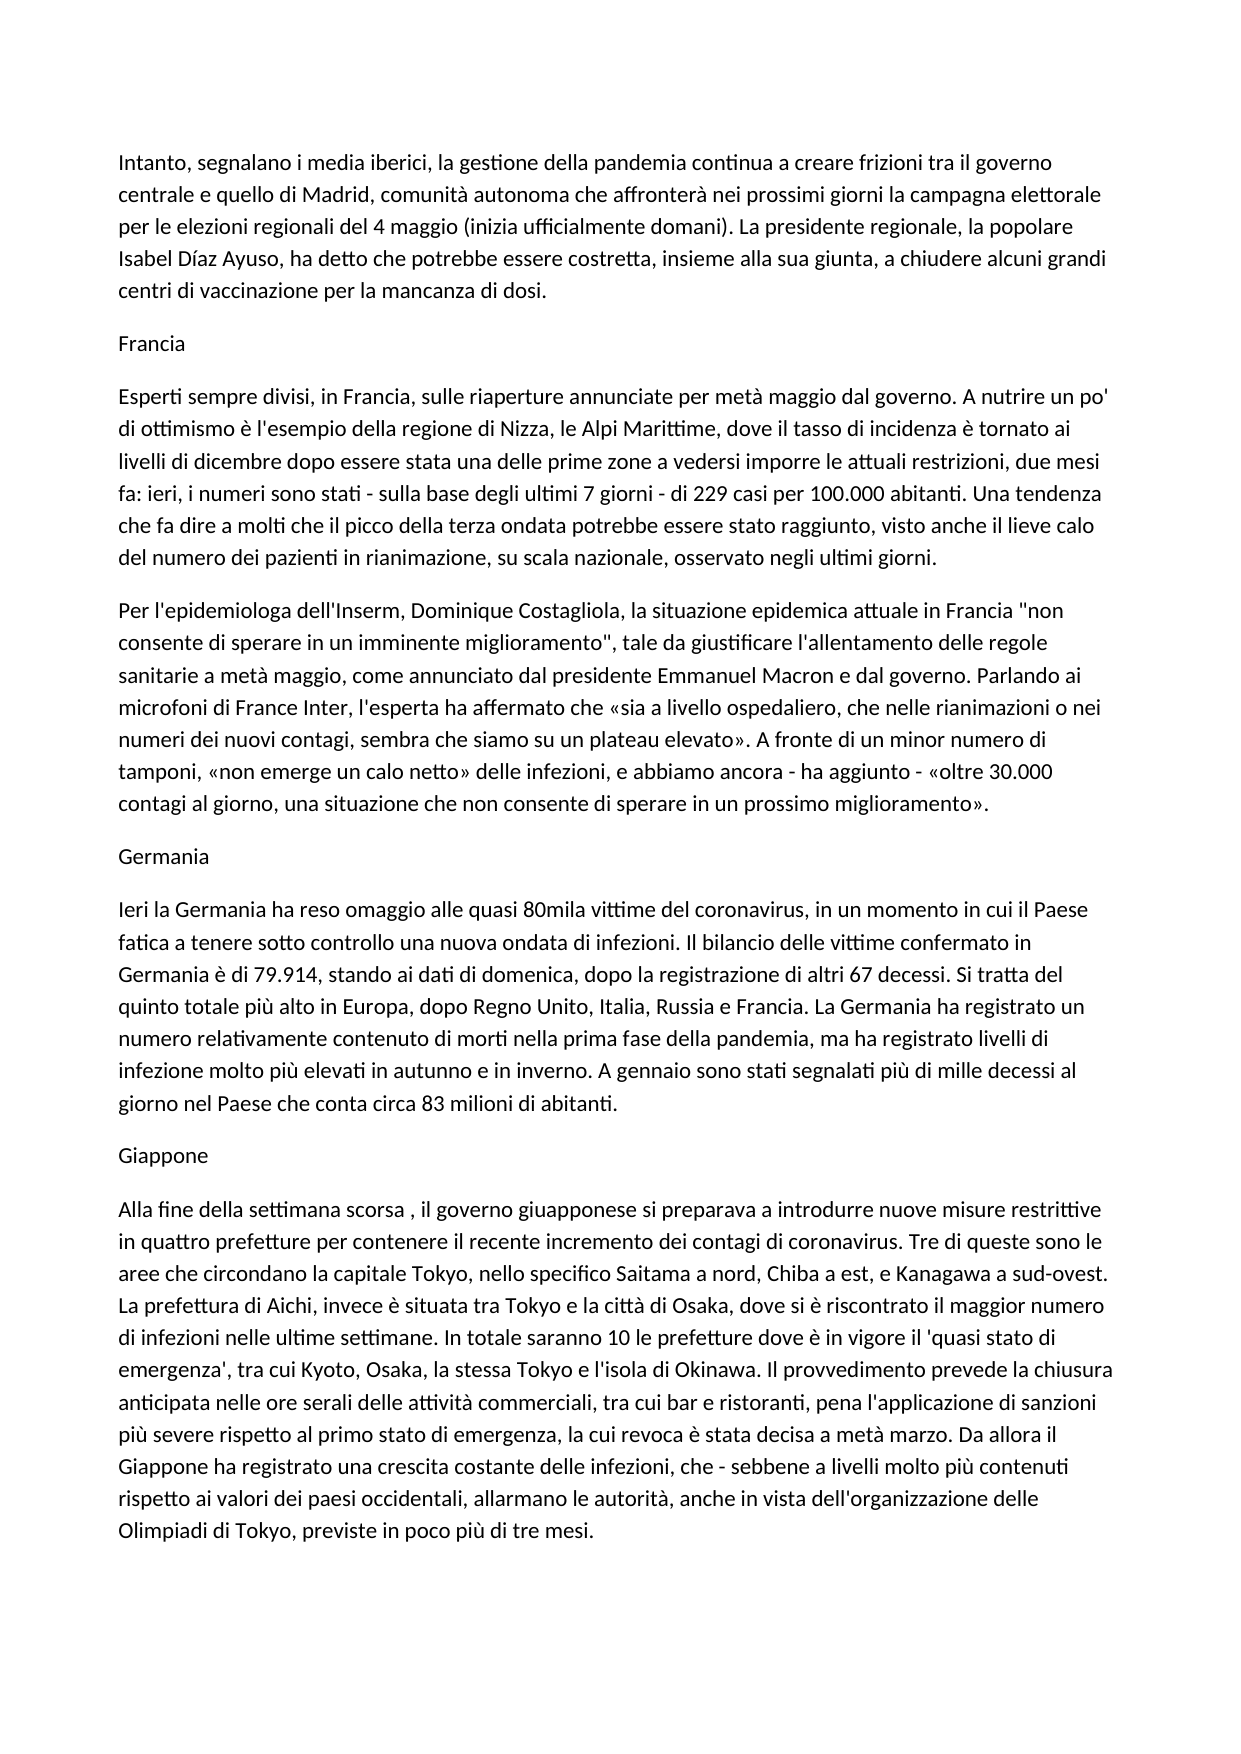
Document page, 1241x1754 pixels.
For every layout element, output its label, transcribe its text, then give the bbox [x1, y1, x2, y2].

text Ieri la Germania ha reso omaggio alle quasi 80mila vittime del coronavirus, in un momento in cui il Paese fatica a tenere sotto controllo una nuova ondata di infezioni. Il bilancio delle vittime confermato in Germania è di 79.914, stando ai dati di domenica, dopo la registrazione di altri 67 decessi. Si tratta del quinto totale più alto in Europa, dopo Regno Unito, Italia, Russia e Francia. La Germania ha registrato un numero relativamente contenuto di morti nella prima fase della pandemia, ma ha registrato livelli di infezione molto più elevati in autunno e in inverno. A gennaio sono stati segnalati più di mille decessi al giorno nel Paese che conta circa 83 milioni di abitanti. [118, 896, 1122, 1117]
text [118, 148, 1122, 304]
text Esperti sempre divisi, in Francia, sulle riaperture annunciate per metà maggio dal governo. A nutrire un po' di ottimismo è l'esempio della regione di Nizza, le Alpi Marittime, dove il tasso di incidenza è tornato ai livelli di dicembre dopo essere stata una delle prime zone a vedersi imporre le attuali restrizioni, due mesi fa: ieri, i numeri sono stati - sulla base degli ultimi 7 giorni - di 229 casi per 100.000 abitanti. Una tendenza che fa dire a molti che il picco della terza ondata potrebbe essere stato raggiunto, visto anche il lieve calo del numero dei pazienti in rianimazione, su scala nazionale, osservato negli ultimi giorni. [118, 382, 1122, 571]
text Alla fine della settimana scorsa , il governo giuapponese si preparava a introdurre nuove misure restrittive in quattro prefetture per contenere il recente incremento dei contagi di coronavirus. Tre di queste sono le aree che circondano la capitale Tokyo, nello specifico Saitama a nord, Chiba a est, e Kanagawa a sud-ovest. La prefettura di Aichi, invece è situata tra Tokyo e la città di Osaka, dove si è riscontrato il maggior numero di infezioni nelle ultime settimane. In totale saranno 10 le prefetture dove è in vigore il 'quasi stato di emergenza', tra cui Kyoto, Osaka, la stessa Tokyo e l'isola di Okinawa. Il provvedimento prevede la chiusura anticipata nelle ore serali delle attività commerciali, tra cui bar e ristoranti, pena l'applicazione di sanzioni più severe rispetto al primo stato di emergenza, la cui revoca è stata decisa a metà marzo. Da allora il Giappone ha registrato una crescita costante delle infezioni, che - sebbene a livelli molto più contenuti rispetto ai valori dei paesi occidentali, allarmano le autorità, anche in vista dell'organizzazione delle Olimpiadi di Tokyo, previste in poco più di tre mesi. [118, 1195, 1122, 1544]
text Giappone [118, 1142, 1122, 1170]
text Germania [118, 842, 1122, 871]
text Francia [118, 329, 1122, 357]
text Per l'epidemiologa dell'Inserm, Dominique Costagliola, la situazione epidemica attuale in Francia "non consente di sperare in un imminente miglioramento", tale da giustificare l'allentamento delle regole sanitarie a metà maggio, come annunciato dal presidente Emmanuel Macron e dal governo. Parlando ai microfoni di France Inter, l'esperta ha affermato che «sia a livello ospedaliero, che nelle rianimazioni o nei numeri dei nuovi contagi, sembra che siamo su un plateau elevato». A fronte di un minor numero di tamponi, «non emerge un calo netto» delle infezioni, e abbiamo ancora - ha aggiunto - «oltre 30.000 contagi al giorno, una situazione che non consente di sperare in un prossimo miglioramento». [118, 596, 1122, 817]
